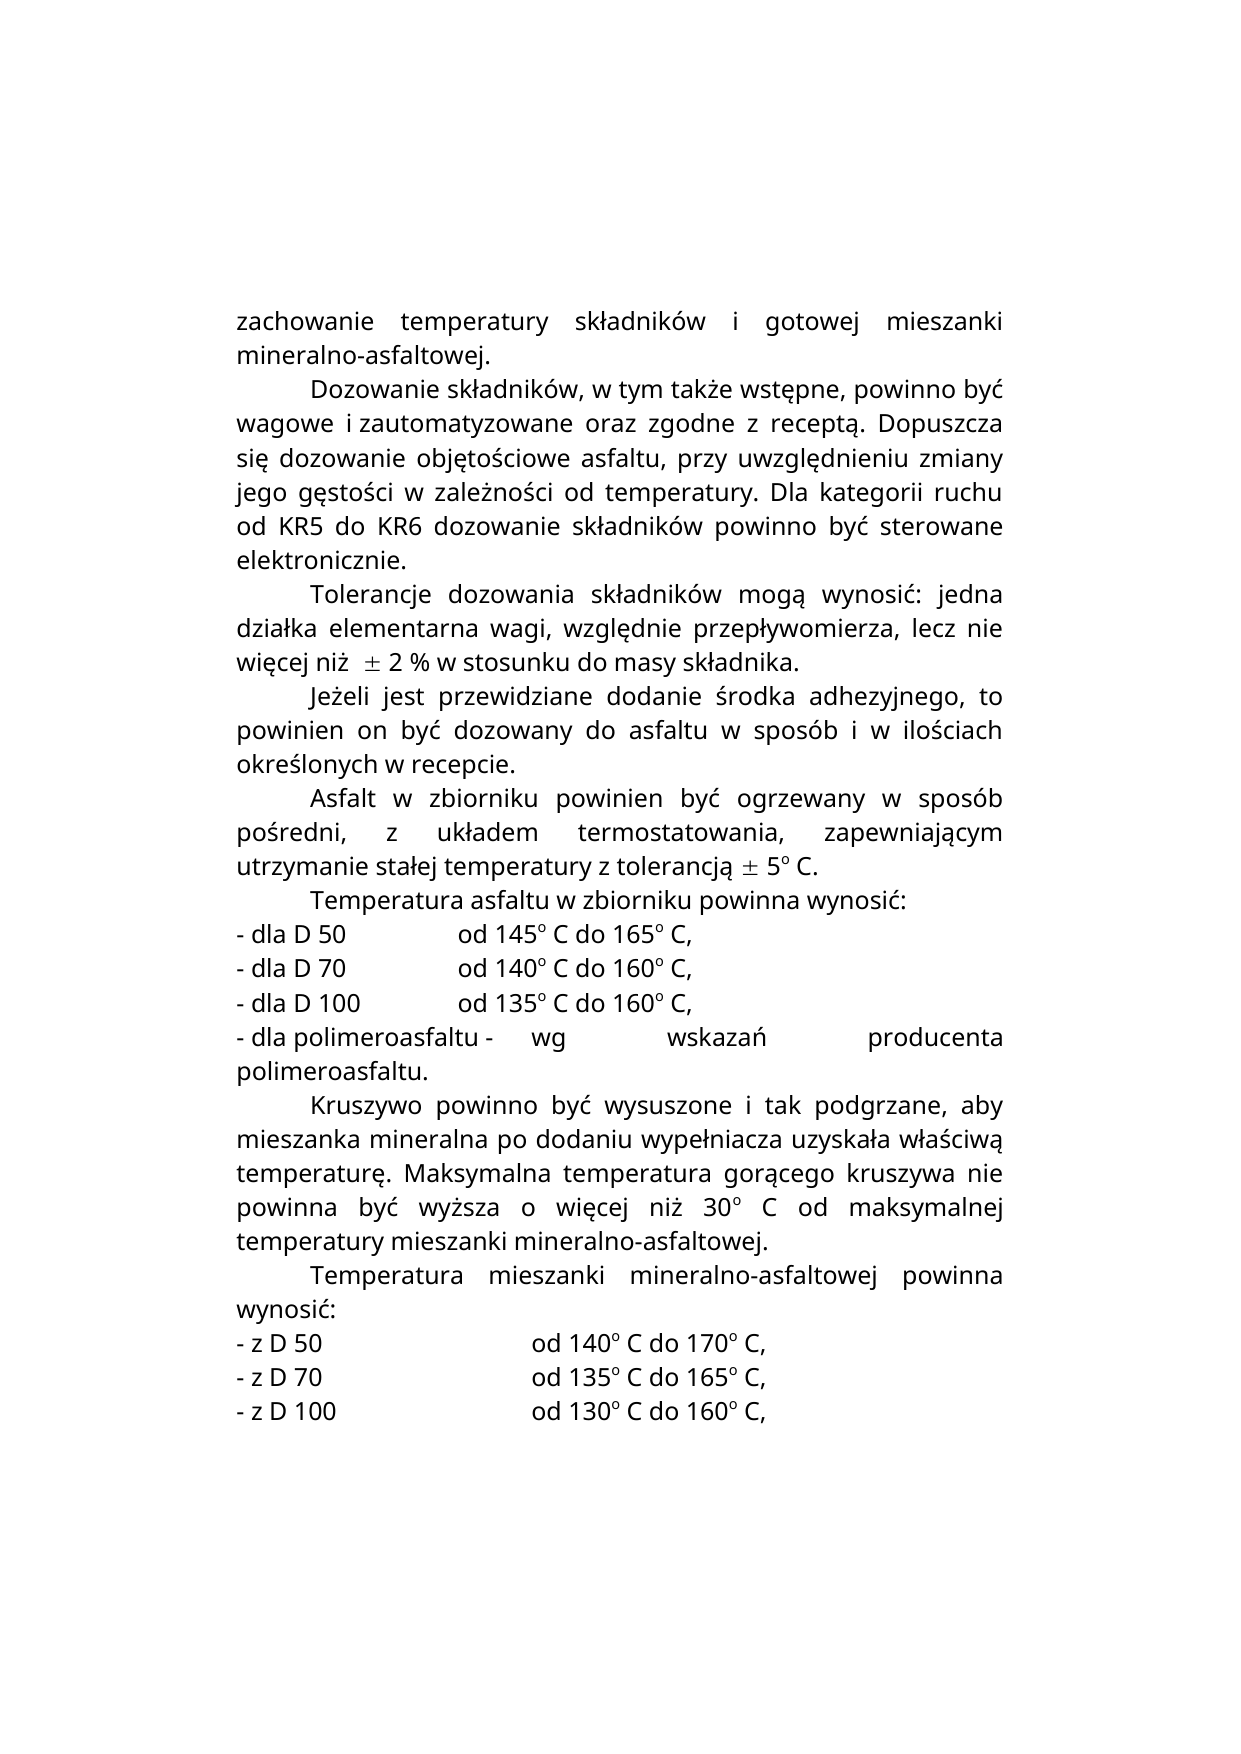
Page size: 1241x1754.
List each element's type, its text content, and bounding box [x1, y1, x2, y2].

text Dozowanie składników, w tym także wstępne, powinno być wagowe i zautomatyzowane oraz zgodne z receptą. Dopuszcza się dozowanie objętościowe asfaltu, przy uwzględnieniu zmiany jego gęstości w zależności od temperatury. Dla kategorii ruchu od KR5 do KR6 dozowanie składników powinno być sterowane elektronicznie. [236, 372, 1004, 576]
text - dla D 50 od 145o C do 165o C, [236, 917, 1004, 951]
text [236, 304, 1004, 372]
text Asfalt w zbiorniku powinien być ogrzewany w sposób pośredni, z układem termostatowania, zapewniającym utrzymanie stałej temperatury z tolerancją 5o C. [236, 781, 1004, 883]
text - dla D 100 od 135o C do 160o C, [236, 985, 1004, 1019]
text Temperatura mieszanki mineralno-asfaltowej powinna wynosić: [236, 1258, 1004, 1326]
text - dla D 70 od 140o C do 160o C, [236, 951, 1004, 985]
text Jeżeli jest przewidziane dodanie środka adhezyjnego, to powinien on być dozowany do asfaltu w sposób i w ilościach określonych w recepcie. [236, 679, 1004, 781]
text - z D 50 od 140o C do 170o C, [236, 1326, 1004, 1360]
text - z D 70 od 135o C do 165o C, [236, 1360, 1004, 1394]
text - z D 100 od 130o C do 160o C, [236, 1394, 1004, 1428]
text Tolerancje dozowania składników mogą wynosić: jedna działka elementarna wagi, względnie przepływomierza, lecz nie więcej niż 2 % w stosunku do masy składnika. [236, 576, 1004, 679]
text Temperatura asfaltu w zbiorniku powinna wynosić: [236, 883, 1004, 917]
text - dla polimeroasfaltu - wg wskazań producenta polimeroasfaltu. [236, 1019, 1004, 1087]
text Kruszywo powinno być wysuszone i tak podgrzane, aby mieszanka mineralna po dodaniu wypełniacza uzyskała właściwą temperaturę. Maksymalna temperatura gorącego kruszywa nie powinna być wyższa o więcej niż 30o C od maksymalnej temperatury mieszanki mineralno-asfaltowej. [236, 1087, 1004, 1258]
